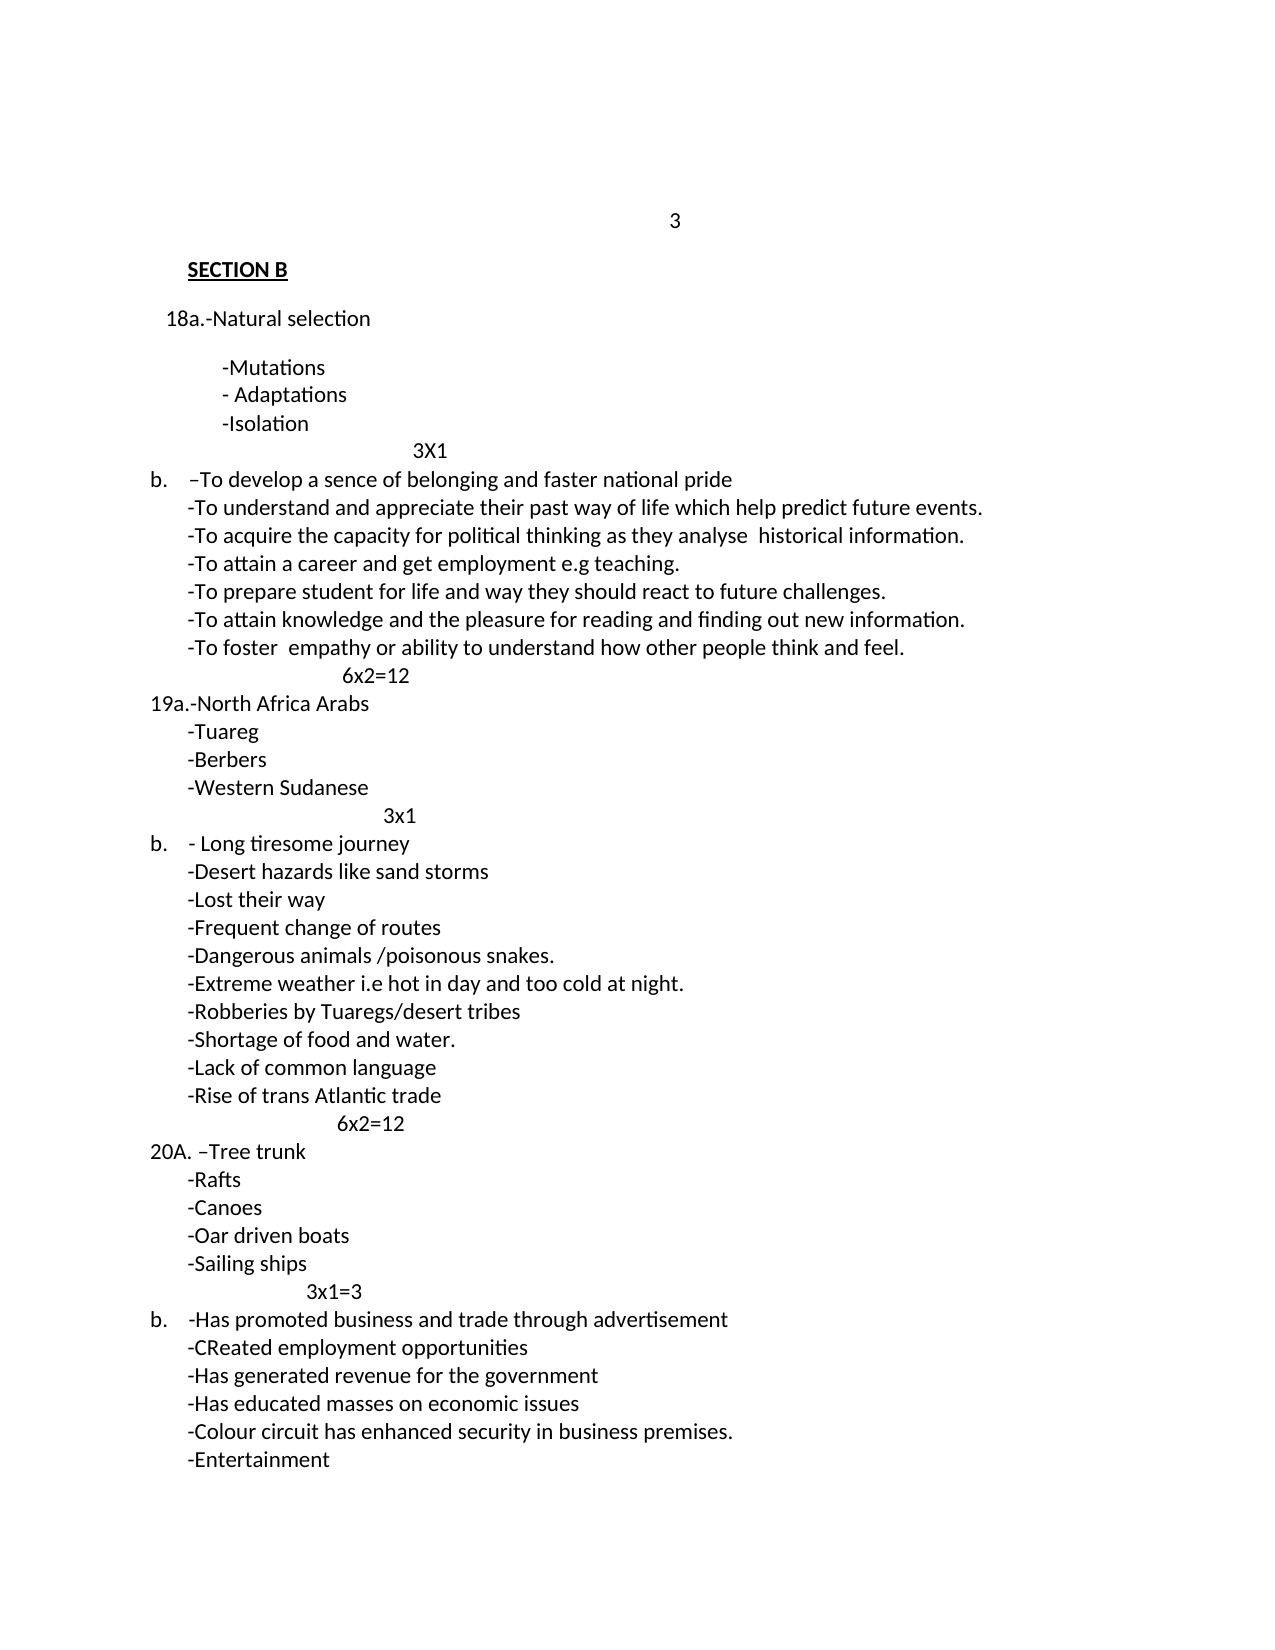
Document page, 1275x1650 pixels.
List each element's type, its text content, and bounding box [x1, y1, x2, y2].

text -Desert hazards like sand storms [187, 857, 1125, 885]
text -Extreme weather i.e hot in day and too cold at night. [187, 969, 1125, 997]
text -Rise of trans Atlantic trade [187, 1081, 1125, 1109]
text -To attain a career and get employment e.g teaching. [187, 549, 1125, 577]
text 18a.-Natural selection [150, 304, 1125, 332]
text -Tuareg [187, 717, 1125, 745]
text -Mutations [150, 353, 1125, 381]
text 19a.-North Africa Arabs [150, 689, 1125, 717]
text 3x1 [187, 801, 1125, 829]
list 3 [225, 206, 1125, 234]
text -To attain knowledge and the pleasure for reading and finding out new information. [187, 605, 1125, 633]
text -To foster empathy or ability to understand how other people think and feel. [187, 633, 1125, 661]
text -To acquire the capacity for political thinking as they analyse historical information. [187, 521, 1125, 549]
text 3X1 [150, 437, 1125, 465]
text -Lack of common language [187, 1053, 1125, 1081]
text -To understand and appreciate their past way of life which help predict future events. [187, 493, 1125, 521]
text b. - Long tiresome journey [150, 829, 1125, 857]
text -Oar driven boats [187, 1221, 1125, 1249]
text -CReated employment opportunities [187, 1333, 1125, 1361]
text SECTION B [187, 255, 1125, 283]
text -Shortage of food and water. [187, 1025, 1125, 1053]
text -Lost their way [187, 885, 1125, 913]
text -Entertainment [187, 1445, 1125, 1473]
text -Robberies by Tuaregs/desert tribes [187, 997, 1125, 1025]
text -Isolation [150, 409, 1125, 437]
text -Dangerous animals /poisonous snakes. [187, 941, 1125, 969]
text -Rafts [187, 1165, 1125, 1193]
text 6x2=12 [187, 661, 1125, 689]
text -Western Sudanese [187, 773, 1125, 801]
text -Canoes [187, 1193, 1125, 1221]
text 3x1=3 [187, 1277, 1125, 1305]
text -Berbers [187, 745, 1125, 773]
text b. -Has promoted business and trade through advertisement [150, 1305, 1125, 1333]
text -Frequent change of routes [187, 913, 1125, 941]
text -Has generated revenue for the government [187, 1361, 1125, 1389]
text -Sailing ships [187, 1249, 1125, 1277]
text -Colour circuit has enhanced security in business premises. [187, 1417, 1125, 1445]
text 6x2=12 [187, 1109, 1125, 1137]
text -Has educated masses on economic issues [187, 1389, 1125, 1417]
text b. –To develop a sence of belonging and faster national pride [150, 465, 1125, 493]
text - Adaptations [150, 381, 1125, 409]
text 20A. –Tree trunk [150, 1137, 1125, 1165]
text -To prepare student for life and way they should react to future challenges. [187, 577, 1125, 605]
